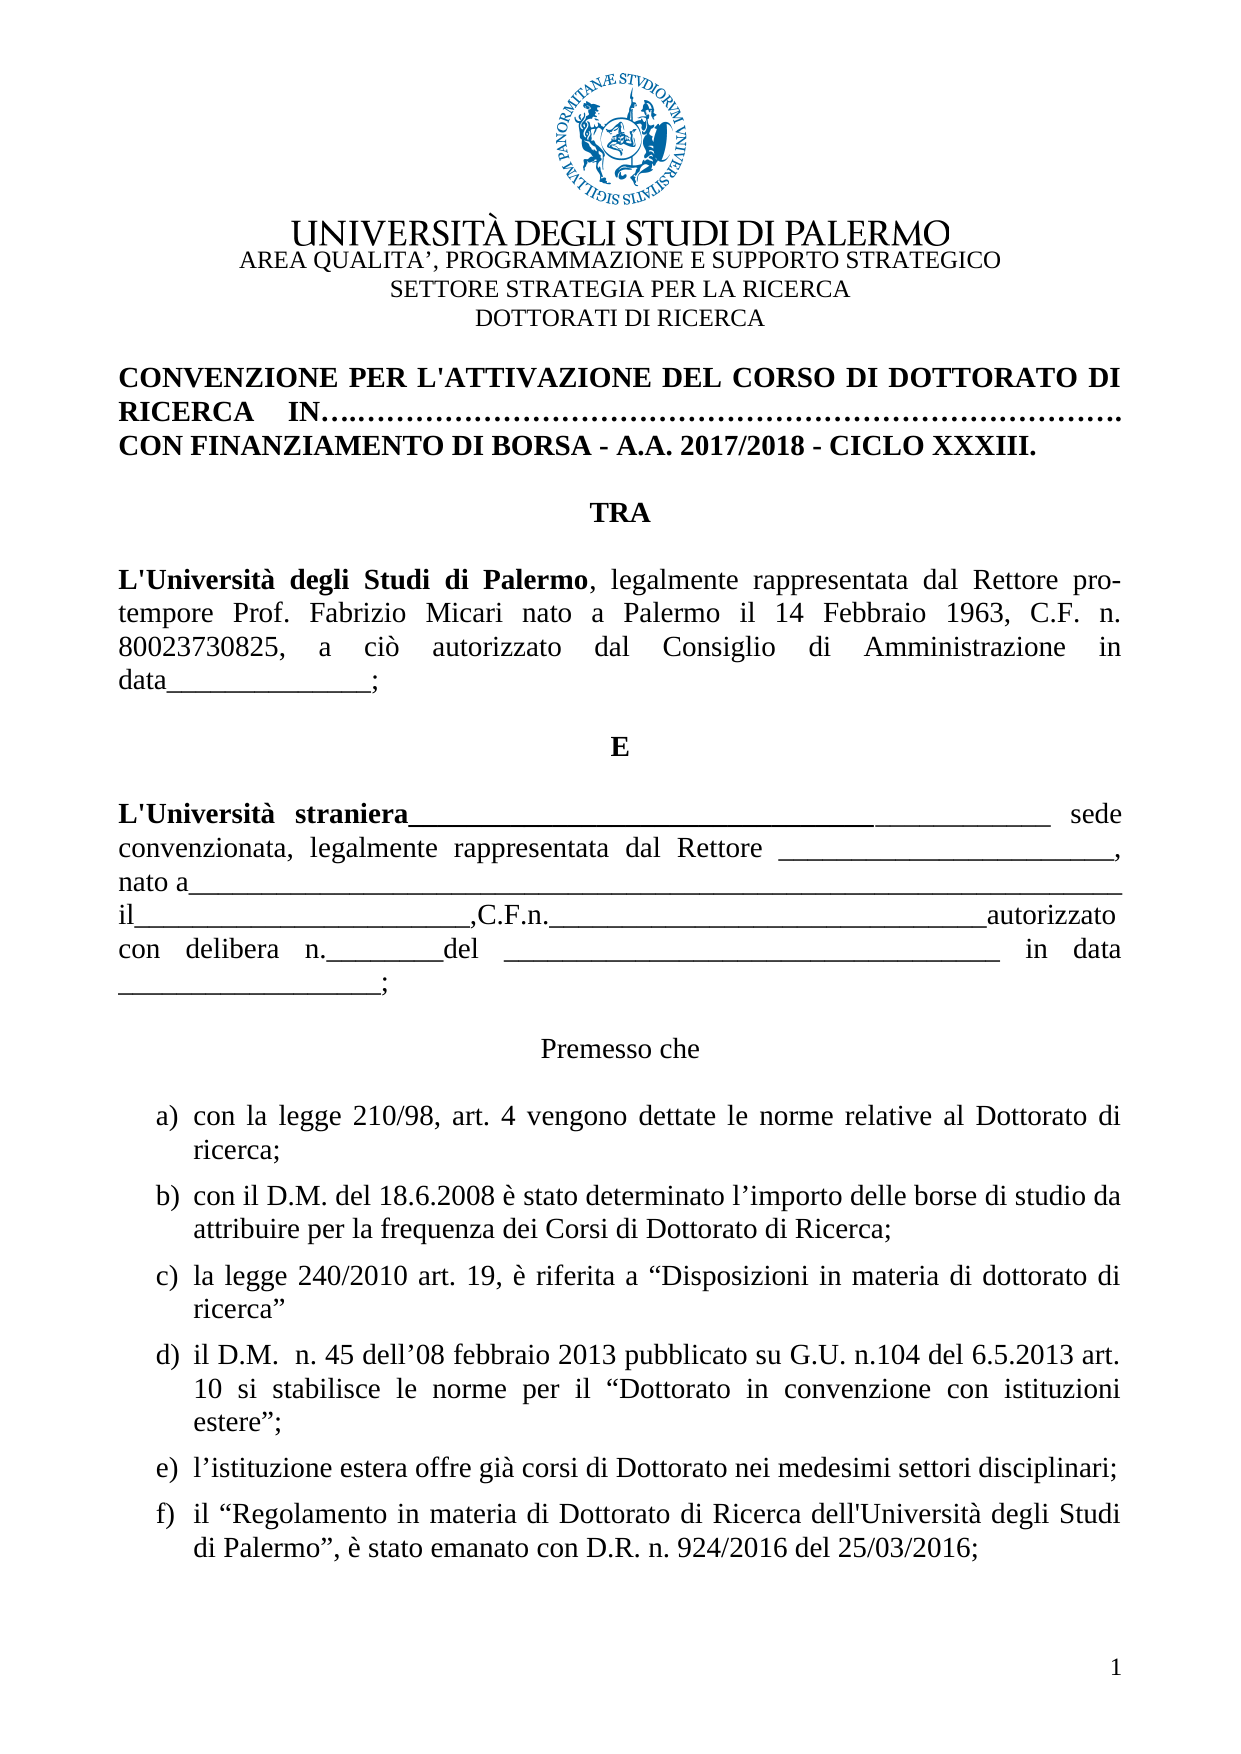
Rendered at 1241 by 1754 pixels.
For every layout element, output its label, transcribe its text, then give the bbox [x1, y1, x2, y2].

text TRA [118, 495, 1122, 528]
list con il D.M. del 18.6.2008 è stato determinato l’importo delle borse di studio da attribuire per la frequenza dei Corsi di Dottorato di Ricerca; [156, 1178, 1122, 1245]
list il D.M. n. 45 dell’08 febbraio 2013 pubblicato su G.U. n.104 del 6.5.2013 art. 10 si stabilisce le norme per il “Dottorato in convenzione con istituzioni estere”; [156, 1337, 1122, 1438]
list la legge 240/2010 art. 19, è riferita a “Disposizioni in materia di dottorato di ricerca” [156, 1258, 1122, 1325]
list l’istituzione estera offre già corsi di Dottorato nei medesimi settori disciplinari; [156, 1450, 1122, 1484]
text L'Università degli Studi di Palermo, legalmente rappresentata dal Rettore pro-tempore Prof. Fabrizio Micari nato a Palermo il 14 Febbraio 1963, C.F. n. ciò autorizzato dal Consiglio di Amministrazione in data______________; [118, 562, 1122, 696]
text Premesso che [118, 1031, 1122, 1065]
list con la legge 210/98, art. 4 vengono dettate le norme relative al Dottorato di ricerca; [156, 1098, 1122, 1166]
text E [118, 729, 1122, 763]
picture [291, 73, 949, 246]
list il “Regolamento in materia di Dottorato di Ricerca dell'Università degli Studi di Palermo”, è stato emanato con D.R. n. 924/2016 del 25/03/2016; [156, 1496, 1122, 1563]
text CONVENZIONE PER L'ATTIVAZIONE DEL CORSO DI DOTTORATO DI RICERCA IN….……………………………………………………………………. CON FINANZIAMENTO DI BORSA - A.A. 2017/2018 - CICLO XXXIII. [118, 361, 1122, 461]
text L'Università straniera____________________________________________ sede convenzionata, legalmente rappresentata dal Rettore _______________________, nato a________________________________________________________________ il_______________________,C.F.n.______________________________autorizzato con delibera n.________del __________________________________ in data __________________; [118, 797, 1122, 998]
